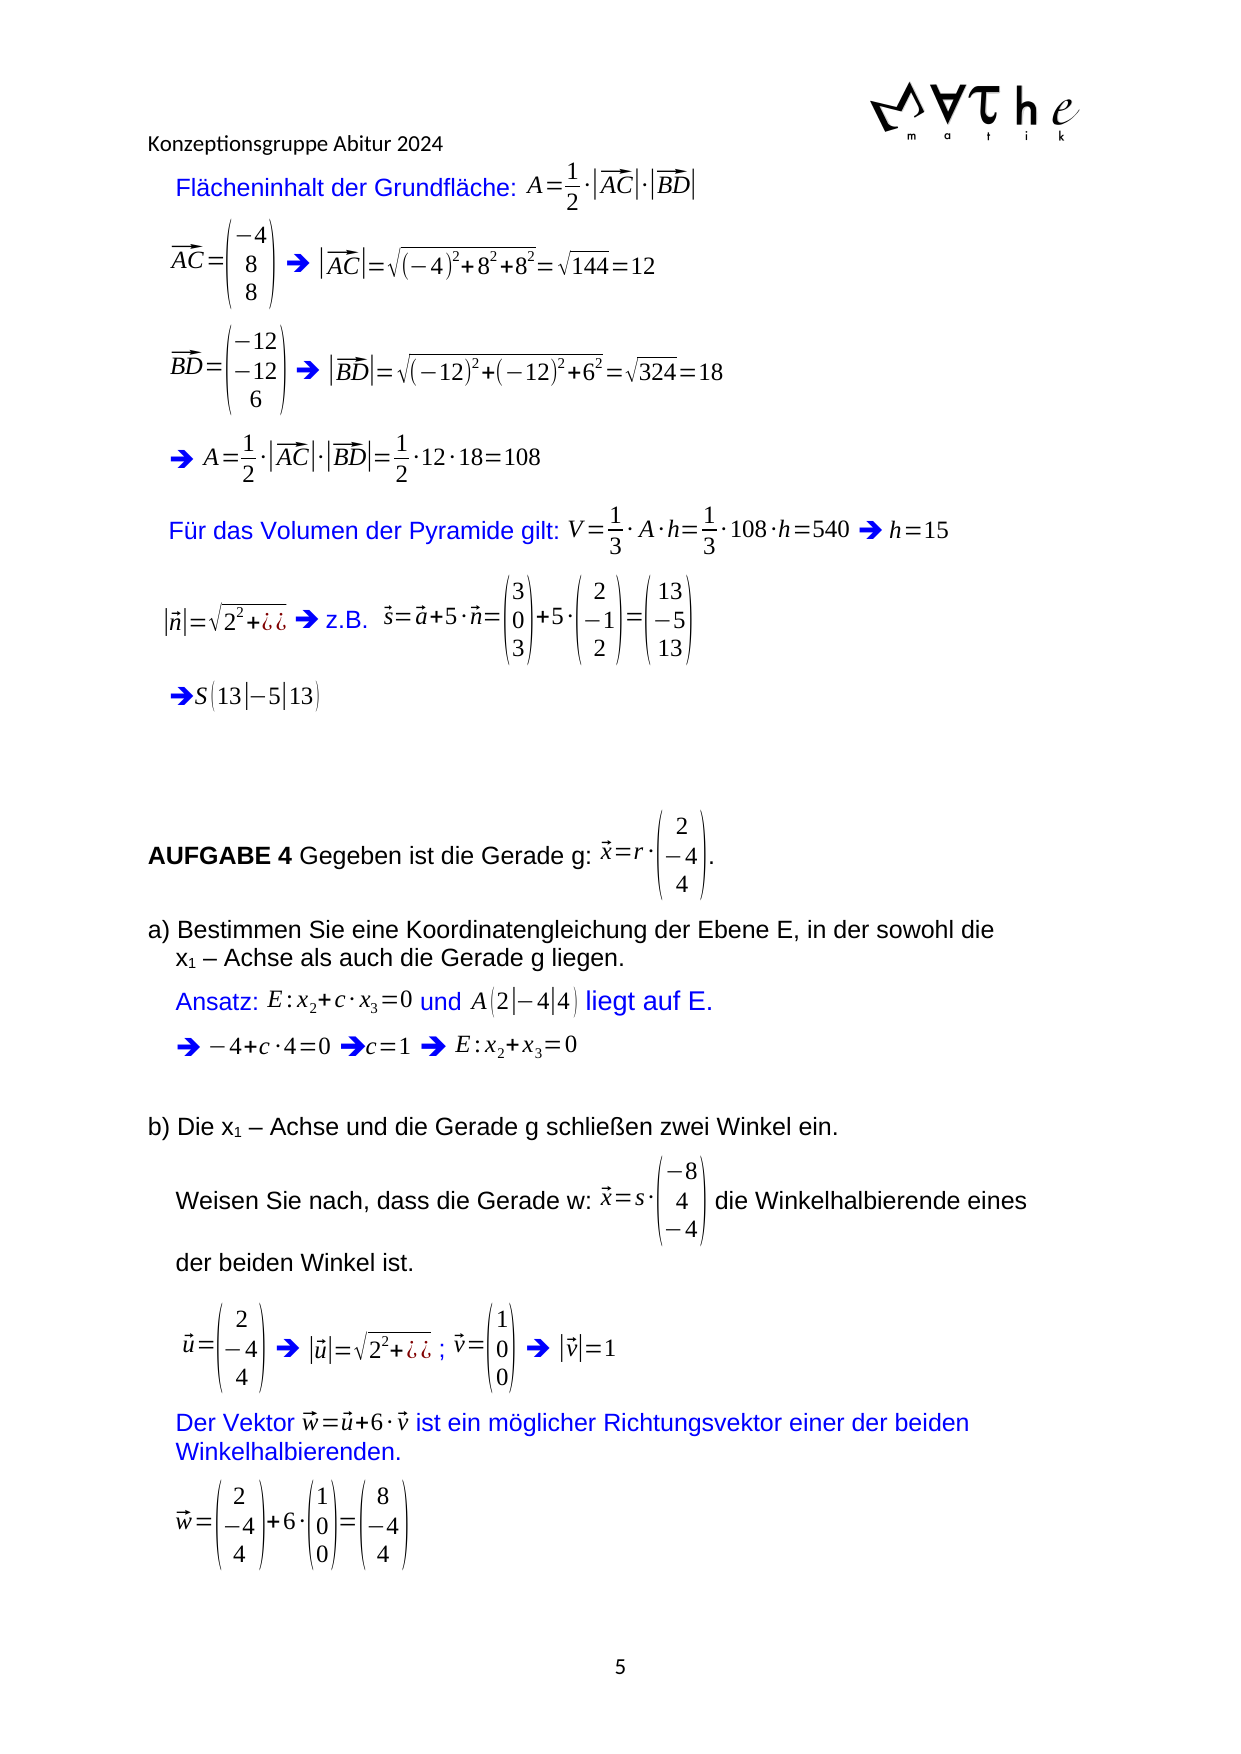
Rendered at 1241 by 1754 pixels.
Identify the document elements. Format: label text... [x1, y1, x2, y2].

text Der Vektor ist ein möglicher Richtungsvektor einer der beiden [148, 1408, 1093, 1437]
text x1 – Achse als auch die Gerade g liegen. [148, 943, 1093, 972]
text Winkelhalbierenden. [148, 1437, 1093, 1465]
text Flächeninhalt der Grundfläche: [148, 158, 1093, 217]
text AUFGABE 4 Gegeben ist die Gerade g: . [148, 808, 1093, 902]
picture [862, 73, 1088, 152]
text a) Bestimmen Sie eine Koordinatengleichung der Ebene E, in der sowohl die [148, 914, 1093, 943]
text z.B. [148, 573, 1093, 667]
text b) Die x1 – Achse und die Gerade g schließen zwei Winkel ein. [148, 1112, 1093, 1141]
text Ansatz: und liegt auf E. [148, 984, 1093, 1018]
text ; [148, 1301, 1093, 1395]
text der beiden Winkel ist. [148, 1248, 1093, 1276]
text Für das Volumen der Pyramide gilt: [148, 501, 1093, 560]
text Weisen Sie nach, dass die Gerade w: die Winkelhalbierende eines [148, 1153, 1093, 1248]
